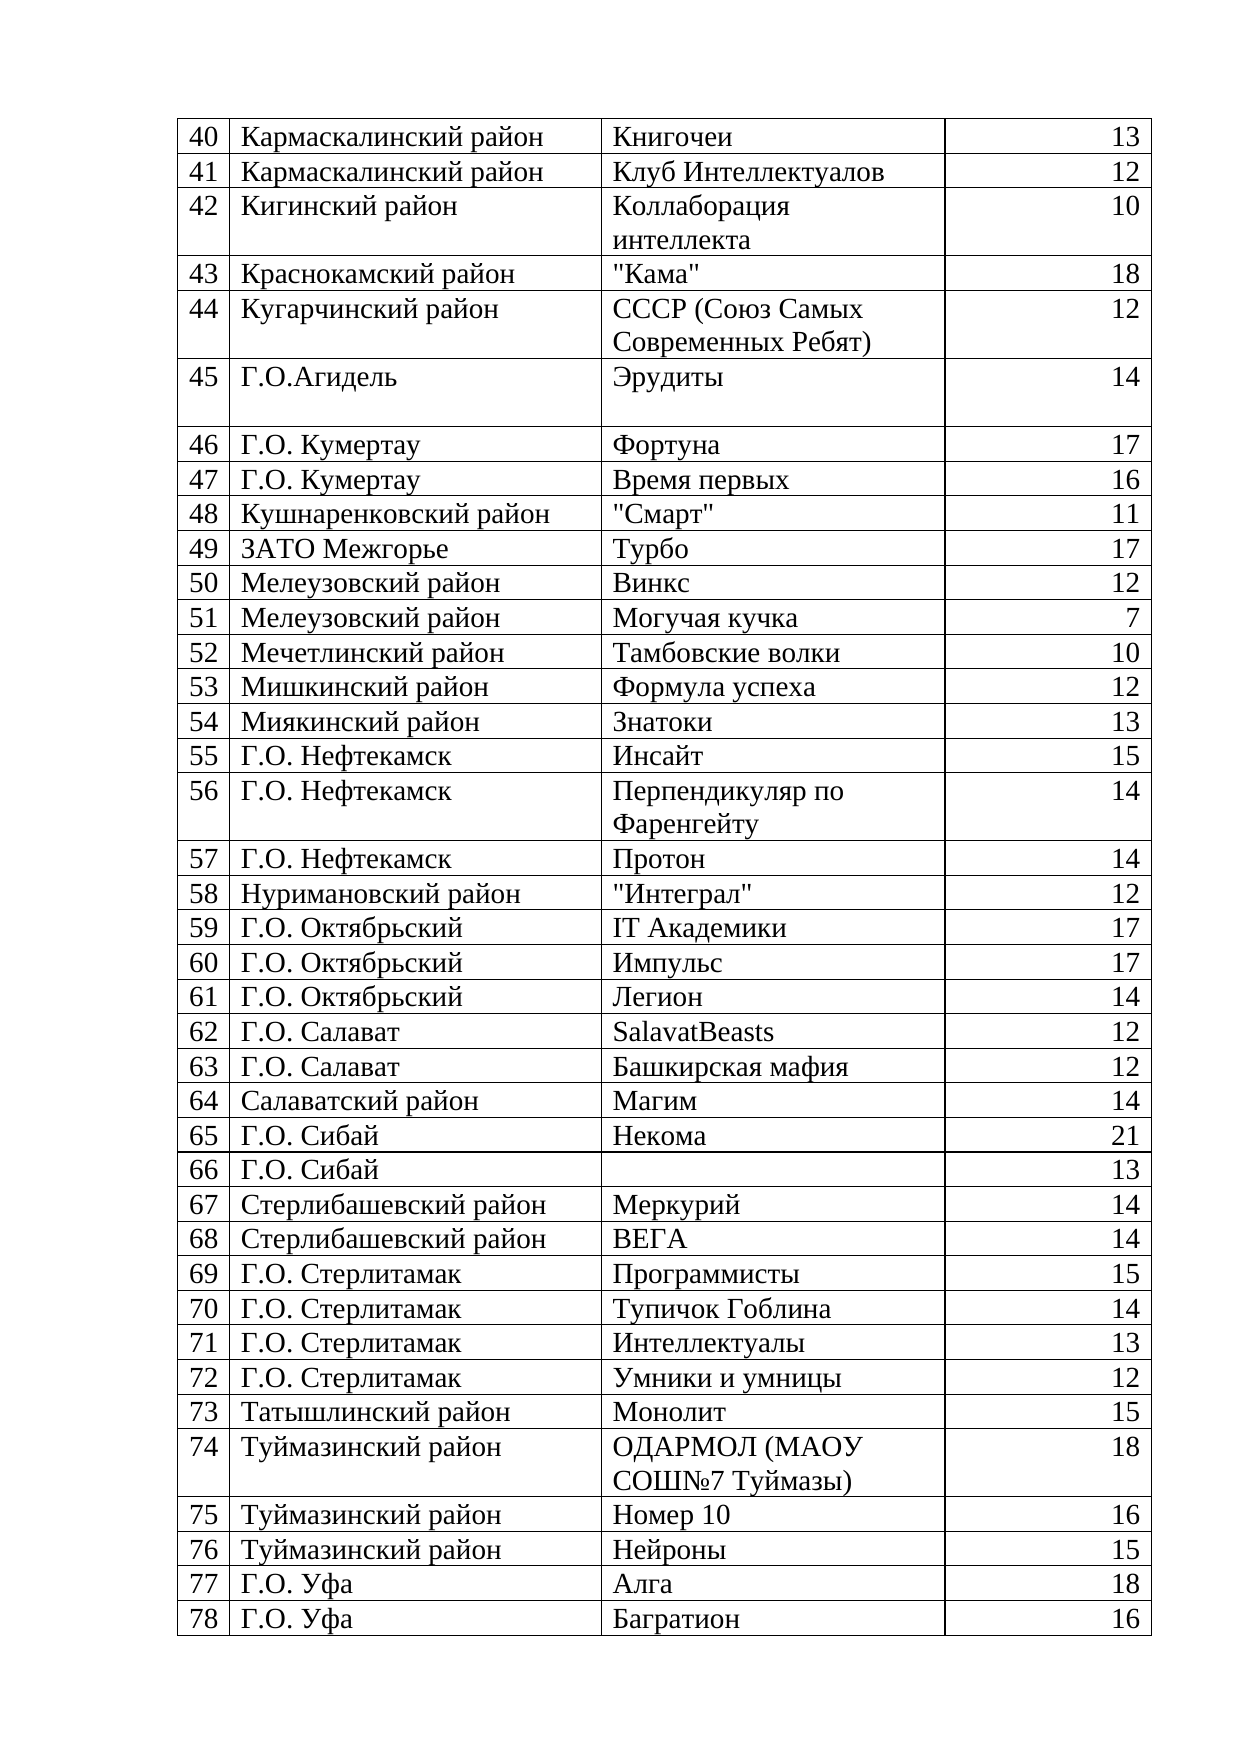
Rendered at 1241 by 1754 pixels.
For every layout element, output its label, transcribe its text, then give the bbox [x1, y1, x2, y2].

table_cell 16 [946, 1497, 1151, 1531]
table_cell 17 [946, 910, 1151, 944]
table_cell Г.О. Кумертау [230, 427, 601, 461]
table_cell "Интеграл" [602, 876, 944, 909]
table_cell Г.О. Октябрьский [230, 945, 601, 978]
table_cell 50 [178, 566, 229, 599]
table_cell Импульс [602, 945, 944, 978]
table_cell 47 [178, 462, 229, 495]
table_cell Книгочеи [602, 119, 944, 153]
table_cell 15 [946, 1256, 1151, 1290]
table_cell Тамбовские волки [602, 635, 944, 668]
table_cell Краснокамский район [230, 256, 601, 290]
table_cell 44 [178, 291, 229, 358]
table_cell Меркурий [602, 1187, 944, 1221]
table_cell Монолит [602, 1395, 944, 1428]
table_cell 65 [178, 1118, 229, 1151]
table_cell 71 [178, 1325, 229, 1359]
table_cell 12 [946, 1014, 1151, 1048]
table_cell Эрудиты [602, 359, 944, 426]
table_cell Туймазинский район [230, 1532, 601, 1565]
table_cell Протон [602, 841, 944, 875]
table_cell Г.О. Стерлитамак [230, 1360, 601, 1393]
table_cell 7 [946, 600, 1151, 634]
table_cell 69 [178, 1256, 229, 1290]
table_cell Тупичок Гоблина [602, 1291, 944, 1324]
table_cell 16 [946, 1601, 1151, 1634]
table_cell 13 [946, 1325, 1151, 1359]
table_cell 77 [178, 1566, 229, 1600]
table_cell Программисты [602, 1256, 944, 1290]
table_cell 78 [178, 1601, 229, 1634]
table_cell Инсайт [602, 739, 944, 772]
table_cell Г.О. Салават [230, 1049, 601, 1082]
table_cell Легион [602, 980, 944, 1013]
table_cell СССР (Союз Самых Современных Ребят) [602, 291, 944, 358]
table_cell 43 [178, 256, 229, 290]
table_cell 15 [946, 1395, 1151, 1428]
table_cell 49 [178, 531, 229, 564]
table_cell Время первых [602, 462, 944, 495]
table_cell 68 [178, 1222, 229, 1255]
table_cell 21 [946, 1118, 1151, 1151]
table_cell 48 [178, 496, 229, 530]
table_cell Стерлибашевский район [230, 1187, 601, 1221]
table_cell Перпендикуляр по Фаренгейту [602, 773, 944, 840]
table_cell Номер 10 [602, 1497, 944, 1531]
table_cell 14 [946, 1187, 1151, 1221]
table_cell Стерлибашевский район [230, 1222, 601, 1255]
table_cell Турбо [602, 531, 944, 564]
table_cell Г.О. Уфа [230, 1566, 601, 1600]
table_cell "Кама" [602, 256, 944, 290]
table_cell 18 [946, 1566, 1151, 1600]
table_cell Формула успеха [602, 669, 944, 703]
table_cell 40 [178, 119, 229, 153]
table_cell Мелеузовский район [230, 600, 601, 634]
table_cell 67 [178, 1187, 229, 1221]
table_cell Клуб Интеллектуалов [602, 154, 944, 187]
table_cell Мечетлинский район [230, 635, 601, 668]
table_cell Знатоки [602, 704, 944, 737]
table_cell Г.О. Стерлитамак [230, 1256, 601, 1290]
table_cell Г.О. Кумертау [230, 462, 601, 495]
table_cell Туймазинский район [230, 1429, 601, 1496]
table_cell Багратион [602, 1601, 944, 1634]
table_cell Кугарчинский район [230, 291, 601, 358]
table_cell Татышлинский район [230, 1395, 601, 1428]
table_cell 12 [946, 566, 1151, 599]
table_cell 18 [946, 1429, 1151, 1496]
table_cell 62 [178, 1014, 229, 1048]
table_cell Нуримановский район [230, 876, 601, 909]
table_cell 60 [178, 945, 229, 978]
table_cell Мелеузовский район [230, 566, 601, 599]
table_cell 16 [946, 462, 1151, 495]
table_cell 17 [946, 531, 1151, 564]
table_cell 76 [178, 1532, 229, 1565]
table_cell Фортуна [602, 427, 944, 461]
table_cell 72 [178, 1360, 229, 1393]
table_cell 12 [946, 1049, 1151, 1082]
table_cell Кармаскалинский район [230, 119, 601, 153]
table_cell 42 [178, 188, 229, 255]
table_cell 18 [946, 256, 1151, 290]
table_cell 51 [178, 600, 229, 634]
table_cell 46 [178, 427, 229, 461]
table_cell Винкс [602, 566, 944, 599]
table_cell 12 [946, 291, 1151, 358]
table_cell Коллаборация интеллекта [602, 188, 944, 255]
table_cell "Смарт" [602, 496, 944, 530]
table_cell ЗАТО Межгорье [230, 531, 601, 564]
table_cell 64 [178, 1083, 229, 1117]
table_cell 14 [946, 773, 1151, 840]
table_cell Кушнаренковский район [230, 496, 601, 530]
table_cell ОДАРМОЛ (МАОУ СОШ№7 Туймазы) [602, 1429, 944, 1496]
table_cell 73 [178, 1395, 229, 1428]
table_cell 12 [946, 154, 1151, 187]
table_cell 11 [946, 496, 1151, 530]
table_cell Салаватский район [230, 1083, 601, 1117]
table_cell Г.О. Салават [230, 1014, 601, 1048]
table_cell 12 [946, 1360, 1151, 1393]
table_cell 54 [178, 704, 229, 737]
table_cell 61 [178, 980, 229, 1013]
table_cell Г.О. Сибай [230, 1153, 601, 1186]
table_cell 17 [946, 945, 1151, 978]
table_cell 14 [946, 841, 1151, 875]
table_cell Интеллектуалы [602, 1325, 944, 1359]
table_cell Магим [602, 1083, 944, 1117]
table_cell 17 [946, 427, 1151, 461]
table_cell 12 [946, 669, 1151, 703]
table_cell Г.О. Стерлитамак [230, 1291, 601, 1324]
table_cell Некома [602, 1118, 944, 1151]
table_cell 58 [178, 876, 229, 909]
table_cell Г.О.Агидель [230, 359, 601, 426]
table_cell 13 [946, 704, 1151, 737]
table_cell 10 [946, 635, 1151, 668]
table_cell 41 [178, 154, 229, 187]
table_cell Башкирская мафия [602, 1049, 944, 1082]
table_cell Туймазинский район [230, 1497, 601, 1531]
table_cell 14 [946, 980, 1151, 1013]
table_cell Г.О. Нефтекамск [230, 739, 601, 772]
table_cell 70 [178, 1291, 229, 1324]
table_cell SalavatBeasts [602, 1014, 944, 1048]
table_cell 66 [178, 1153, 229, 1186]
table_cell 75 [178, 1497, 229, 1531]
table_cell IT Академики [602, 910, 944, 944]
table_cell Г.О. Стерлитамак [230, 1325, 601, 1359]
table_cell Могучая кучка [602, 600, 944, 634]
table_cell Кармаскалинский район [230, 154, 601, 187]
table_cell Мишкинский район [230, 669, 601, 703]
table_cell Умники и умницы [602, 1360, 944, 1393]
table_cell Нейроны [602, 1532, 944, 1565]
table_cell Алга [602, 1566, 944, 1600]
table_cell 14 [946, 1222, 1151, 1255]
table_cell Г.О. Нефтекамск [230, 841, 601, 875]
table_cell 13 [946, 119, 1151, 153]
table_cell Миякинский район [230, 704, 601, 737]
table_cell Г.О. Уфа [230, 1601, 601, 1634]
table_cell 56 [178, 773, 229, 840]
table_cell 57 [178, 841, 229, 875]
table_cell 14 [946, 1291, 1151, 1324]
table_cell 14 [946, 359, 1151, 426]
table_cell 45 [178, 359, 229, 426]
table_cell 14 [946, 1083, 1151, 1117]
table_cell 15 [946, 1532, 1151, 1565]
table_cell [602, 1153, 944, 1186]
table_cell 13 [946, 1153, 1151, 1186]
table_cell 63 [178, 1049, 229, 1082]
table_cell Г.О. Сибай [230, 1118, 601, 1151]
table_cell Г.О. Нефтекамск [230, 773, 601, 840]
table_cell Кигинский район [230, 188, 601, 255]
table_cell 10 [946, 188, 1151, 255]
table_cell Г.О. Октябрьский [230, 980, 601, 1013]
table_cell 12 [946, 876, 1151, 909]
table_cell 74 [178, 1429, 229, 1496]
table_cell 52 [178, 635, 229, 668]
table_cell 53 [178, 669, 229, 703]
table_cell 59 [178, 910, 229, 944]
table_cell 15 [946, 739, 1151, 772]
table_cell Г.О. Октябрьский [230, 910, 601, 944]
table_cell ВЕГА [602, 1222, 944, 1255]
table_cell 55 [178, 739, 229, 772]
